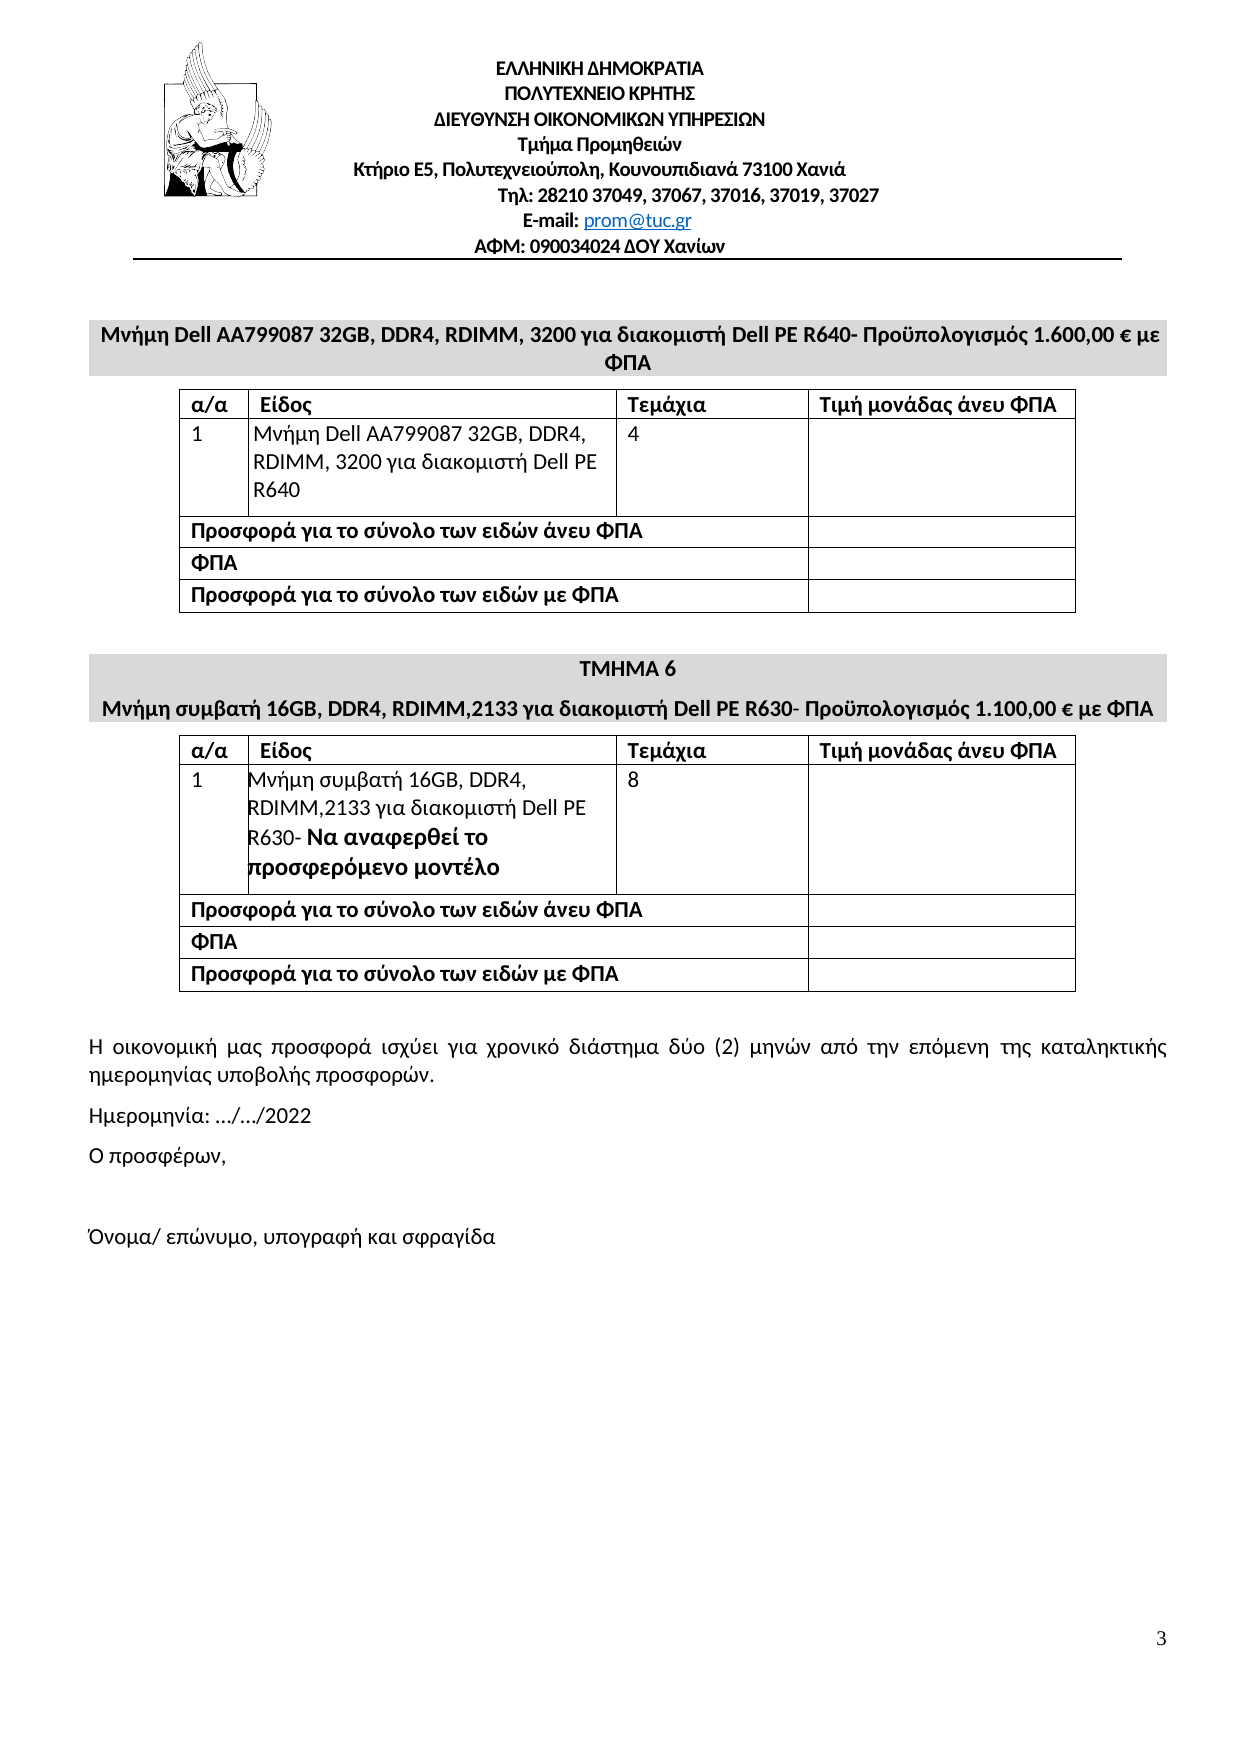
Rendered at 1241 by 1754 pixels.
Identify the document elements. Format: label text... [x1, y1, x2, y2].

table_cell Μνήμη συμβατή 16GB, DDR4, RDIMM,2133 για διακομιστή Dell PE R630- Να αναφερθεί το προσφερόμενο μοντέλο [249, 765, 616, 894]
table_cell [809, 765, 1075, 894]
table_cell Μνήμη Dell AA799087 32GB, DDR4, RDIMM, 3200 για διακομιστή Dell PE R640 [249, 419, 616, 516]
table_cell 1 [180, 419, 248, 516]
table_header α/α [180, 736, 248, 764]
table_cell ΦΠΑ [180, 927, 808, 958]
table_header Είδος [249, 390, 616, 418]
table_cell [809, 927, 1075, 958]
table_cell Προσφορά για το σύνολο των ειδών με ΦΠΑ [180, 959, 808, 991]
text Όνομα/ επώνυμο, υπογραφή και σφραγίδα [89, 1222, 1167, 1251]
text Μνήμη Dell AA799087 32GB, DDR4, RDIMM, 3200 για διακομιστή Dell PE R640- Προϋπολογισμός 1.600,00 € με ΦΠΑ [89, 320, 1167, 376]
table_header Τιμή μονάδας άνευ ΦΠΑ [809, 736, 1075, 764]
table_cell [809, 959, 1075, 991]
table_cell Προσφορά για το σύνολο των ειδών άνευ ΦΠΑ [180, 895, 808, 926]
table_cell [809, 580, 1075, 612]
table_header α/α [180, 390, 248, 418]
text Ημερομηνία: …/…/2022 [89, 1101, 1167, 1129]
table_header Είδος [249, 736, 616, 764]
table_header Τεμάχια [617, 736, 808, 764]
text Η οικονομική μας προσφορά ισχύει για χρονικό διάστημα δύο (2) μηνών από την επόμενη της καταληκτικής ημερομηνίας υποβολής προσφορών. [89, 1032, 1167, 1088]
text Μνήμη συμβατή 16GB, DDR4, RDIMM,2133 για διακομιστή Dell PE R630- Προϋπολογισμός 1.100,00 € με ΦΠΑ [89, 694, 1167, 722]
table_cell 8 [617, 765, 808, 894]
table_cell [809, 548, 1075, 579]
table_header Τεμάχια [617, 390, 808, 418]
table_cell ΦΠΑ [180, 548, 808, 579]
text Ο προσφέρων, [89, 1141, 1167, 1169]
text ΤΜΗΜΑ 6 [89, 654, 1167, 682]
table_cell Προσφορά για το σύνολο των ειδών άνευ ΦΠΑ [180, 517, 808, 547]
table_cell [809, 419, 1075, 516]
table_header Τιμή μονάδας άνευ ΦΠΑ [809, 390, 1075, 418]
table_cell [809, 517, 1075, 547]
table_cell 4 [617, 419, 808, 516]
table_cell 1 [180, 765, 248, 894]
table_cell Προσφορά για το σύνολο των ειδών με ΦΠΑ [180, 580, 808, 612]
table_cell [809, 895, 1075, 926]
